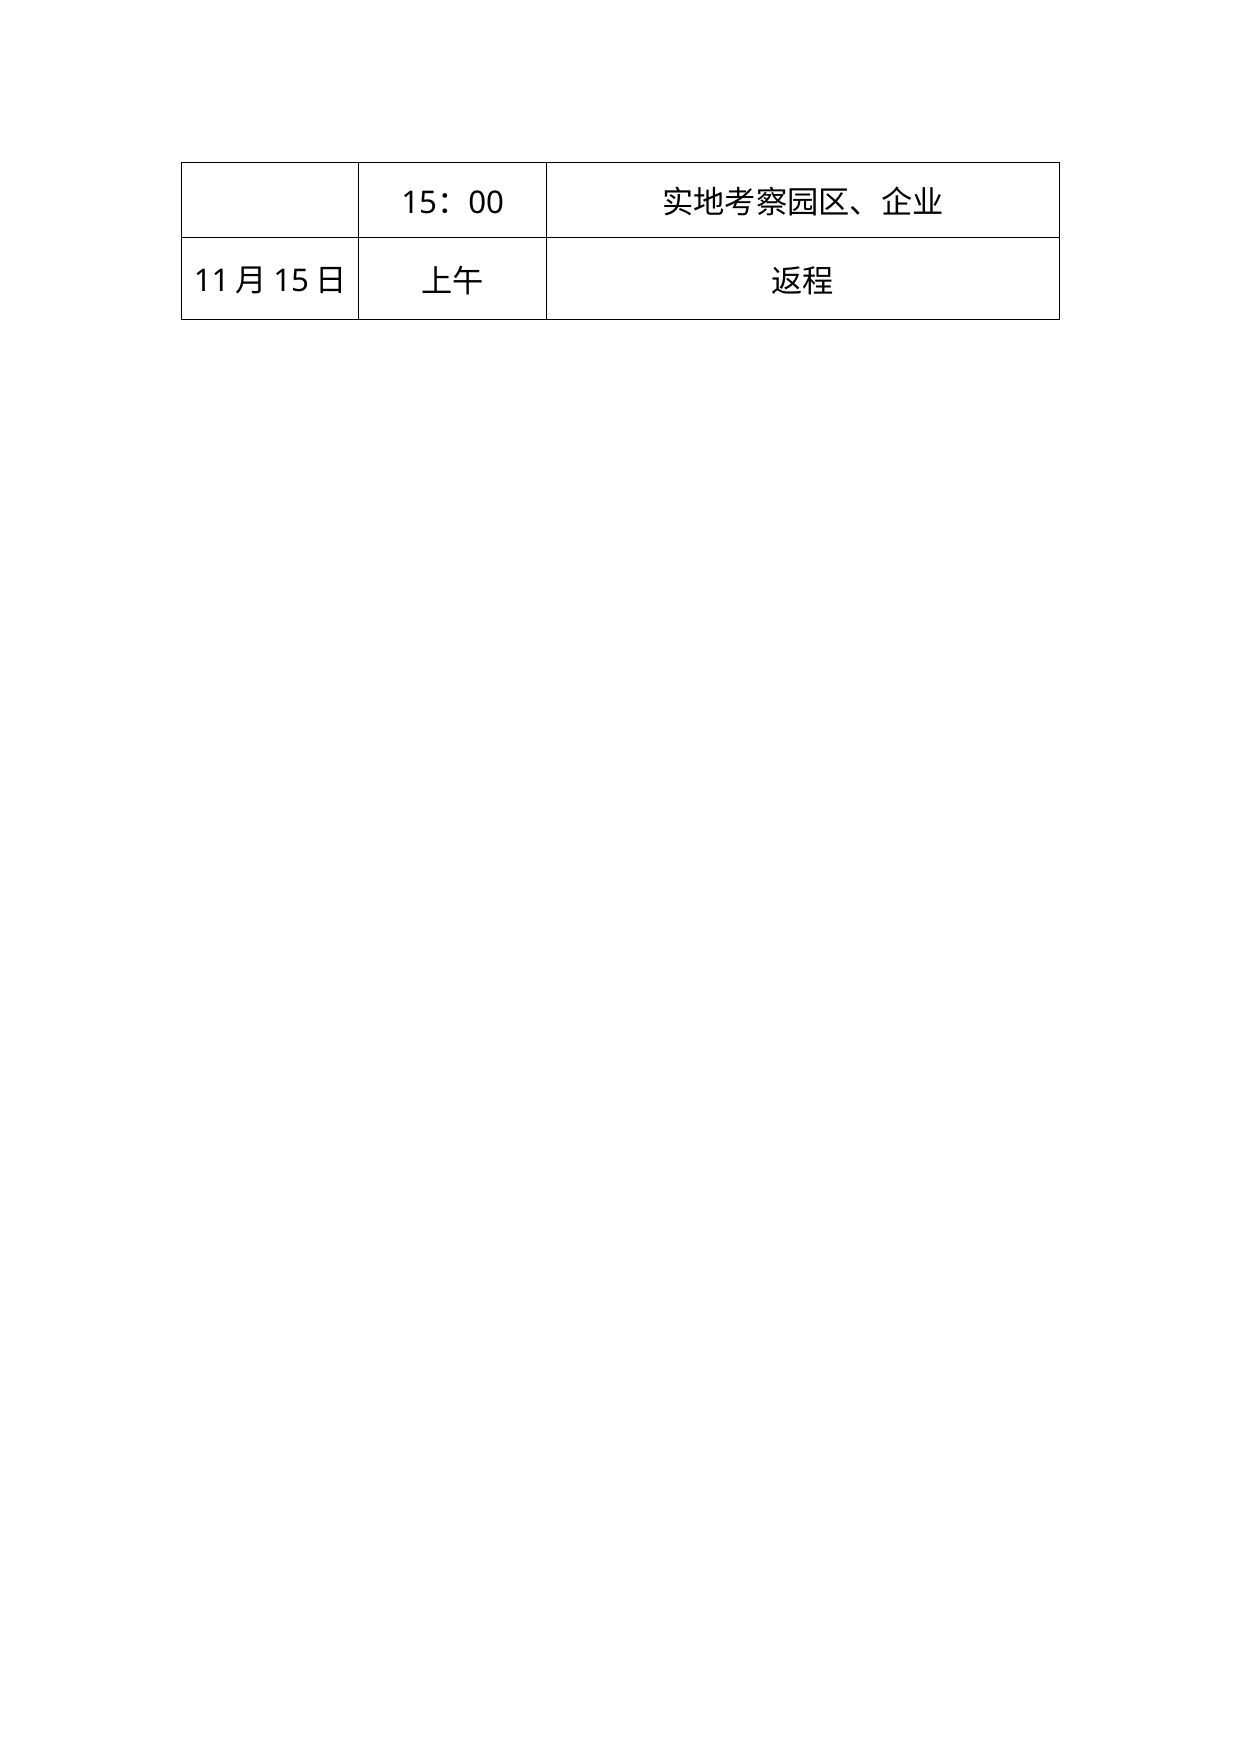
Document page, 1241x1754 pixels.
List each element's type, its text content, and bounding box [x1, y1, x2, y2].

table_cell 15：00 [359, 163, 546, 237]
table_cell 返程 [547, 238, 1059, 319]
table_cell 11月15日 [182, 238, 358, 319]
table_cell 实地考察园区、企业 [547, 163, 1059, 237]
table_cell 上午 [359, 238, 546, 319]
